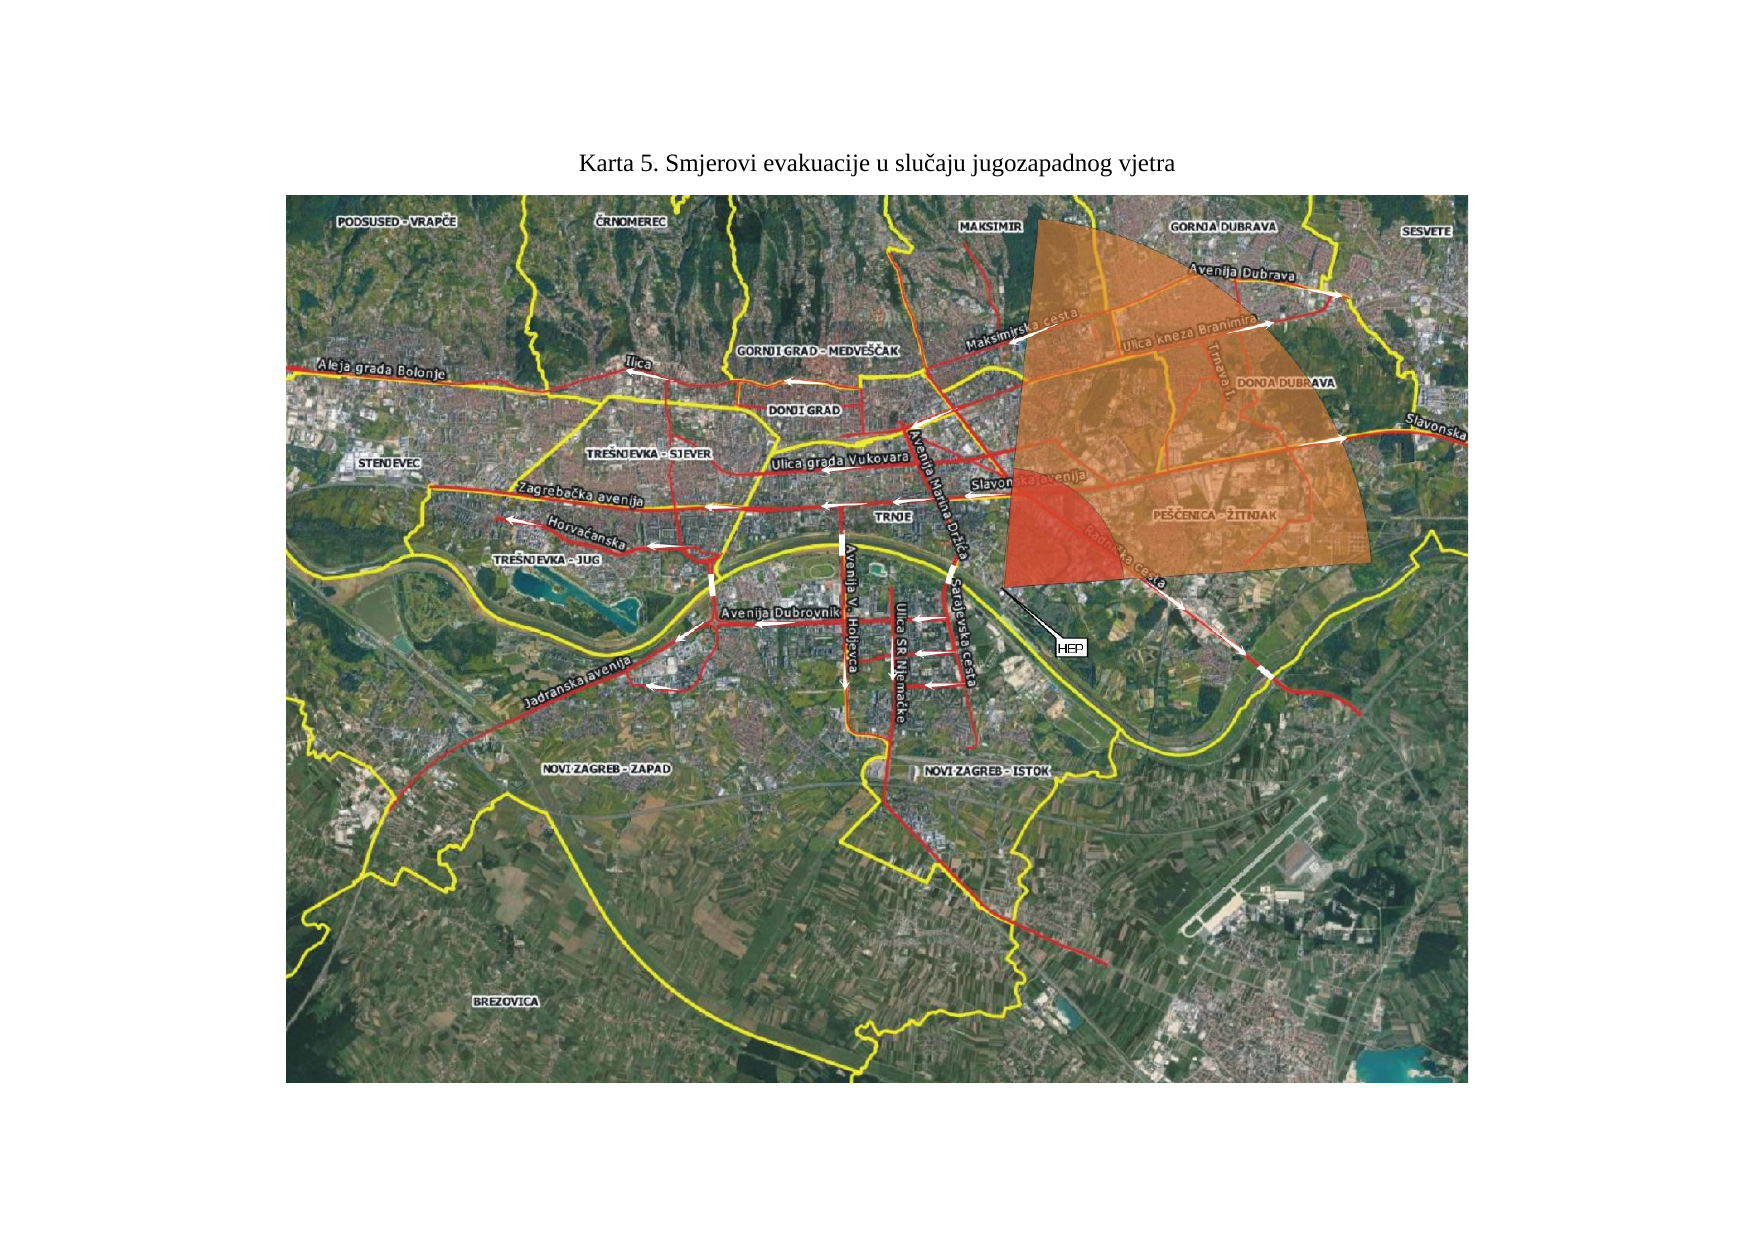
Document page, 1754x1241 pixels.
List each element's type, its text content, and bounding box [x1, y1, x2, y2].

picture [286, 195, 1469, 1083]
text Karta 5. Smjerovi evakuacije u slučaju jugozapadnog vjetra [148, 148, 1606, 176]
